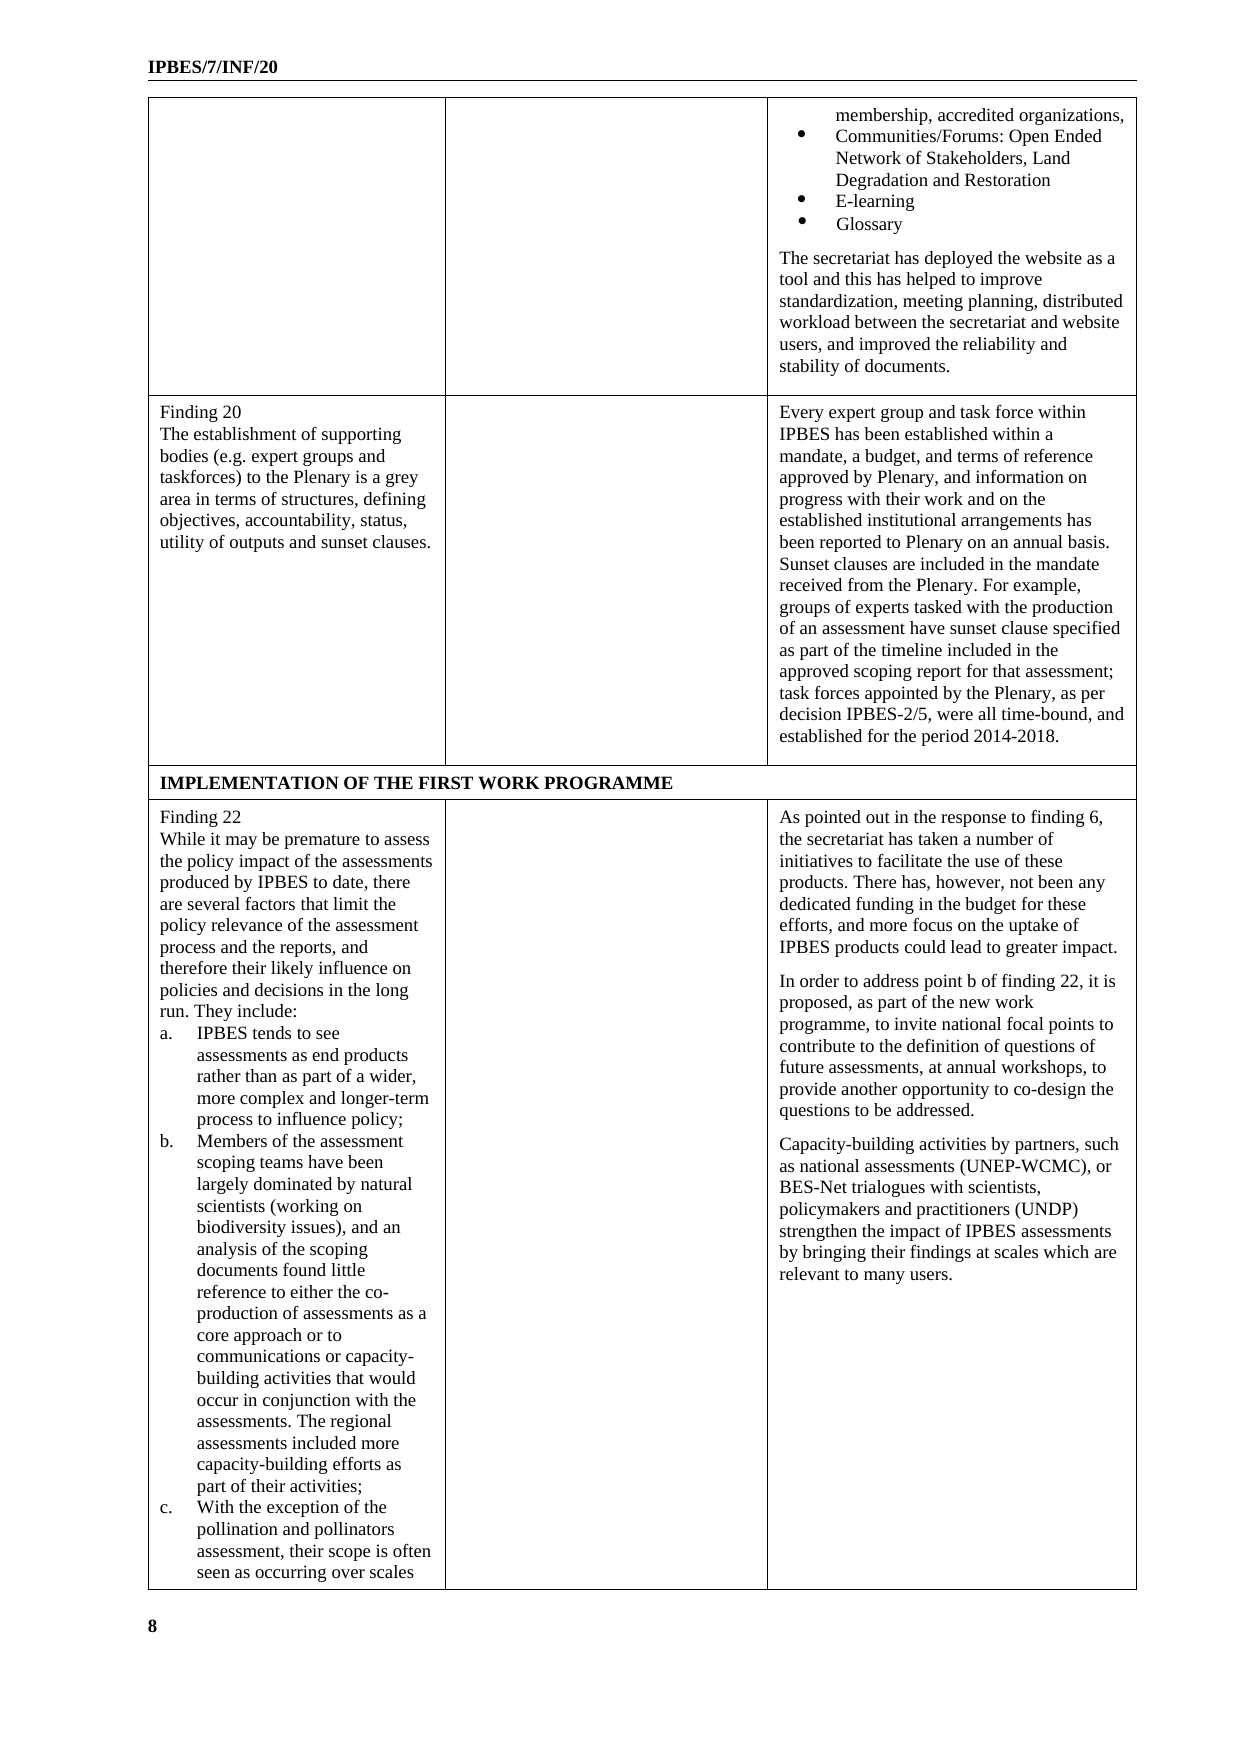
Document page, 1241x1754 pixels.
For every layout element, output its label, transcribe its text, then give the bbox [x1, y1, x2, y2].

table_cell [446, 800, 767, 1588]
table_cell [446, 98, 767, 394]
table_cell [768, 800, 1136, 1588]
table_cell Every expert group and task force within IPBES has been established within a mandate, a budget, and terms of reference approved by Plenary, and information on progress with their work and on the established institutional arrangements has been reported to Plenary on an annual basis. Sunset clauses are included in the mandate received from the Plenary. For example, groups of experts tasked with the production of an assessment have sunset clause specified as part of the timeline included in the approved scoping report for that assessment; task forces appointed by the Plenary, as per decision IPBES-2/5, were all time-bound, and established for the period 2014-2018. [768, 396, 1136, 765]
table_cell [149, 98, 445, 394]
table_cell Finding 20 The establishment of supporting bodies (e.g. expert groups and taskforces) to the Plenary is a grey area in terms of structures, defining objectives, accountability, status, utility of outputs and sunset clauses. [149, 396, 445, 765]
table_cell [149, 800, 445, 1588]
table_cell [768, 98, 1136, 394]
table_cell [446, 396, 767, 765]
table_cell IMPLEMENTATION OF THE FIRST WORK PROGRAMME [149, 766, 1136, 799]
